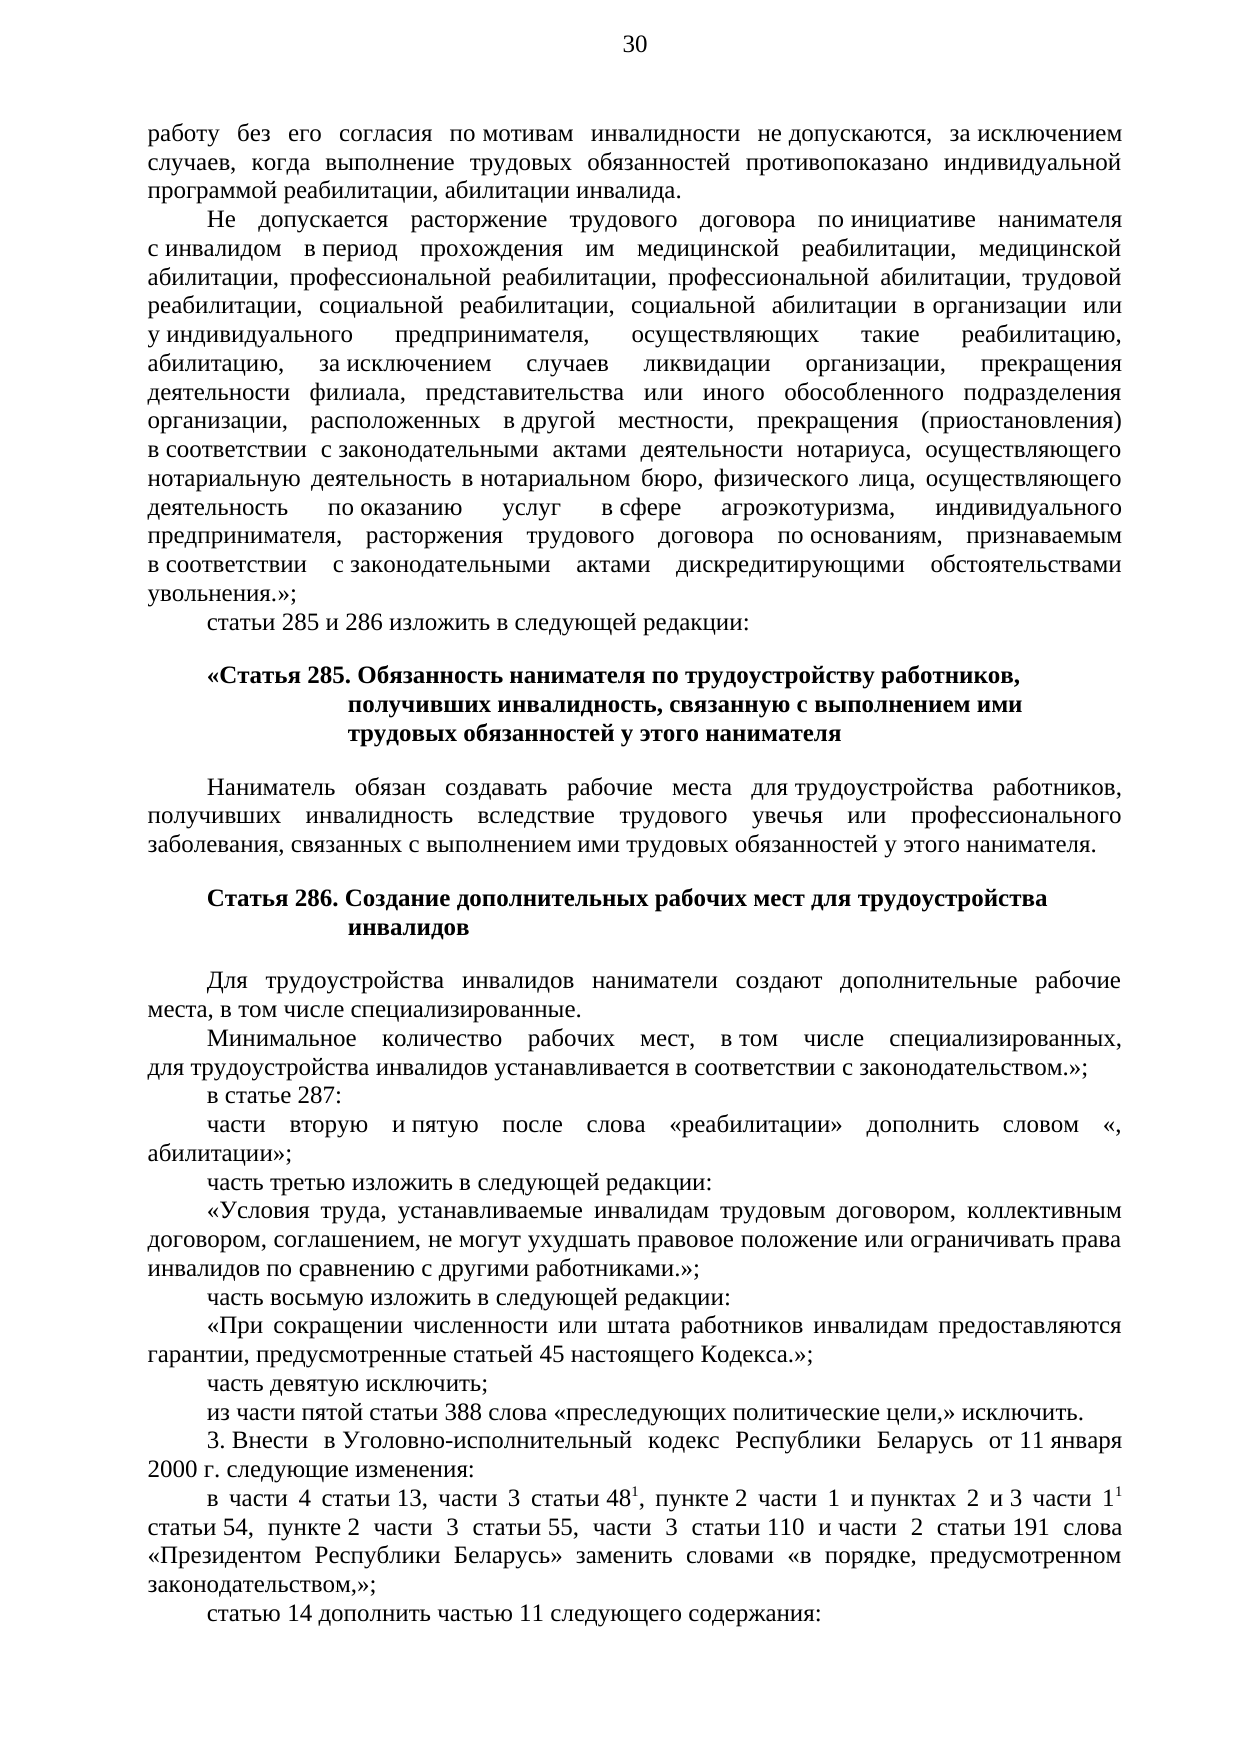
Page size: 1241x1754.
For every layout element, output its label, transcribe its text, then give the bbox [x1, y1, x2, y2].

text 3. Внести в Уголовно-исполнительный кодекс Республики Беларусь от 11 января 2000 г. следующие изменения: [147, 1426, 1122, 1483]
text часть третью изложить в следующей редакции: [147, 1167, 1122, 1196]
text в части 4 статьи 13, части 3 статьи 481, пункте 2 части 1 и пунктах 2 и 3 части 11 статьи 54, пункте 2 части 3 статьи 55, части 3 статьи 110 и части 2 статьи 191 слова «Президентом Республики Беларусь» заменить словами «в порядке, предусмотренном законодательством,»; [147, 1483, 1122, 1598]
text из части пятой статьи 388 слова «преследующих политические цели,» исключить. [147, 1397, 1122, 1426]
text Не допускается расторжение трудового договора по инициативе нанимателя с инвалидом в период прохождения им медицинской реабилитации, медицинской абилитации, профессиональной реабилитации, профессиональной абилитации, трудовой реабилитации, социальной реабилитации, социальной абилитации в организации или у индивидуального предпринимателя, осуществляющих такие реабилитацию, абилитацию, за исключением случаев ликвидации организации, прекращения деятельности филиала, представительства или иного обособленного подразделения организации, расположенных в другой местности, прекращения (приостановления) в соответствии с законодательными актами деятельности нотариуса, осуществляющего нотариальную деятельность в нотариальном бюро, физического лица, осуществляющего деятельность по оказанию услуг в сфере агроэкотуризма, индивидуального предпринимателя, расторжения трудового договора по основаниям, признаваемым в соответствии с законодательными актами дискредитирующими обстоятельствами увольнения.»; [147, 204, 1122, 607]
text в статье 287: [147, 1081, 1122, 1109]
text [147, 118, 1122, 204]
text Минимальное количество рабочих мест, в том числе специализированных, для трудоустройства инвалидов устанавливается в соответствии с законодательством.»; [147, 1023, 1122, 1081]
text статьи 285 и 286 изложить в следующей редакции: [147, 607, 1122, 636]
text Для трудоустройства инвалидов наниматели создают дополнительные рабочие места, в том числе специализированные. [147, 966, 1122, 1023]
text части вторую и пятую после слова «реабилитации» дополнить словом «, абилитации»; [147, 1109, 1122, 1167]
text Наниматель обязан создавать рабочие места для трудоустройства работников, получивших инвалидность вследствие трудового увечья или профессионального заболевания, связанных с выполнением ими трудовых обязанностей у этого нанимателя. [147, 772, 1122, 858]
text «При сокращении численности или штата работников инвалидам предоставляются гарантии, предусмотренные статьей 45 настоящего Кодекса.»; [147, 1311, 1122, 1368]
text часть восьмую изложить в следующей редакции: [147, 1282, 1122, 1311]
text часть девятую исключить; [147, 1368, 1122, 1397]
text «Статья 285. Обязанность нанимателя по трудоустройству работников, получивших инвалидность, связанную с выполнением ими трудовых обязанностей у этого нанимателя [207, 661, 1122, 747]
text Статья 286. Создание дополнительных рабочих мест для трудоустройства инвалидов [207, 883, 1122, 941]
text статью 14 дополнить частью 11 следующего содержания: [147, 1598, 1122, 1627]
text «Условия труда, устанавливаемые инвалидам трудовым договором, коллективным договором, соглашением, не могут ухудшать правовое положение или ограничивать права инвалидов по сравнению с другими работниками.»; [147, 1196, 1122, 1282]
